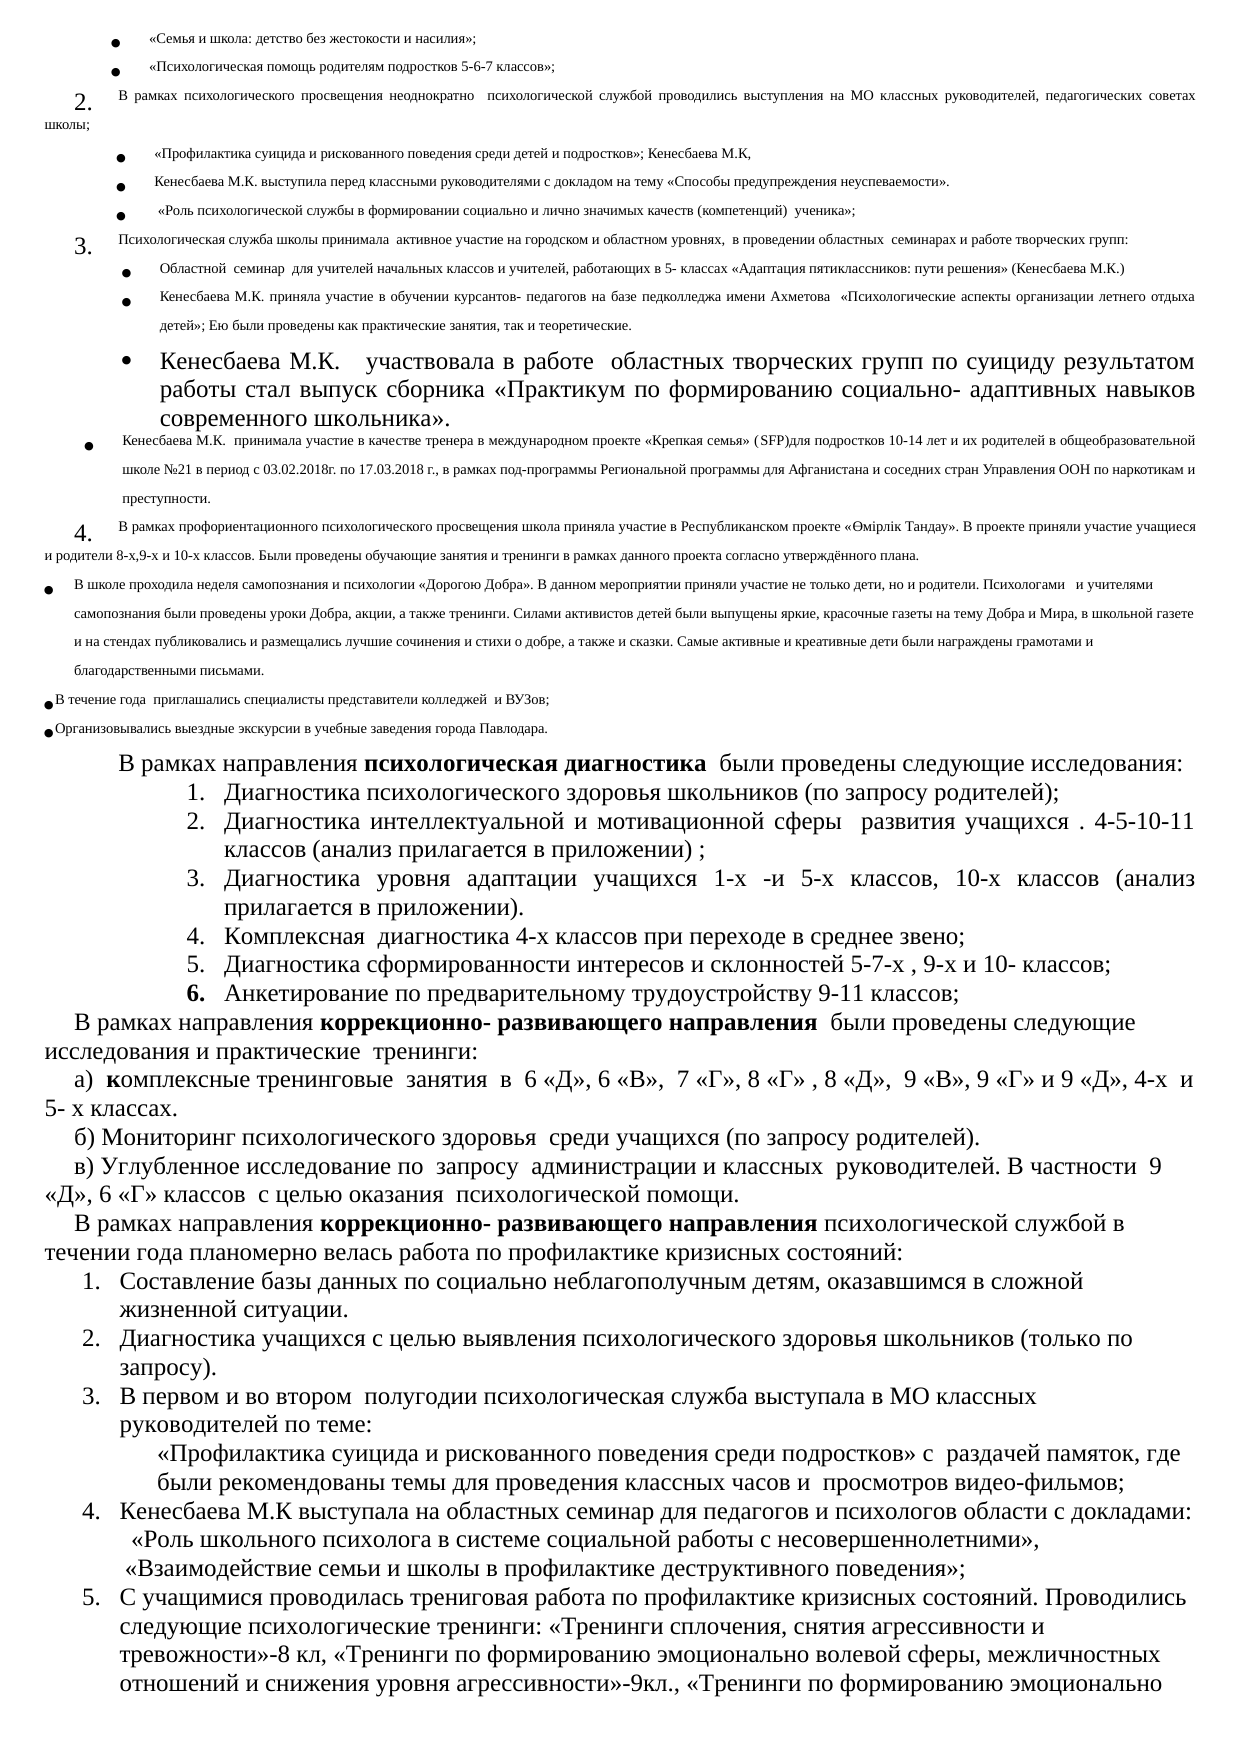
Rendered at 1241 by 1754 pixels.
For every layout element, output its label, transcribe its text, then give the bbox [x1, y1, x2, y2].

list В первом и во втором полугодии психологическая служба выступала в МО классных руководителей по теме: [82, 1381, 1196, 1438]
list Составление базы данных по социально неблагополучным детям, оказавшимся в сложной жизненной ситуации. [82, 1266, 1196, 1323]
list Диагностика сформированности интересов и склонностей 5-7-х , 9-х и 10- классов; [186, 949, 1196, 978]
list Диагностика учащихся с целью выявления психологического здоровья школьников (только по запросу). [82, 1323, 1196, 1381]
list Кенесбаева М.К. приняла участие в обучении курсантов- педагогов на базе педколледжа имени Ахметова «Психологические аспекты организации летнего отдыха детей»; Ею были проведены как практические занятия, так и теоретические. [122, 288, 1196, 346]
list Психологическая служба школы принимала активное участие на городском и областном уровнях, в проведении областных семинарах и работе творческих групп: [44, 231, 1196, 259]
list Анкетирование по предварительному трудоустройству 9-11 классов; [186, 978, 1196, 1007]
text «Роль школьного психолога в системе социальной работы с несовершеннолетними», [119, 1524, 1196, 1553]
list Кенесбаева М.К. участвовала в работе областных творческих групп по суициду результатом работы стал выпуск сборника «Практикум по формированию социально- адаптивных навыков современного школьника». [122, 346, 1196, 432]
list Кенесбаева М.К. принимала участие в качестве тренера в международном проекте «Крепкая семья» (SFP)для подростков 10-14 лет и их родителей в общеобразовательной школе №21 в период с 03.02.2018г. по 17.03.2018 г., в рамках под-программы Региональной программы для Афганистана и соседних стран Управления ООН по наркотикам и преступности. [84, 432, 1196, 518]
text «Профилактика суицида и рискованного поведения среди подростков» с раздачей памяток, где были рекомендованы темы для проведения классных часов и просмотров видео-фильмов; [157, 1438, 1196, 1496]
list В рамках психологического просвещения неоднократно психологической службой проводились выступления на МО классных руководителей, педагогических советах школы; [44, 87, 1196, 144]
list Организовывались выездные экскурсии в учебные заведения города Павлодара. [44, 719, 1196, 748]
list Диагностика психологического здоровья школьников (по запросу родителей); [186, 777, 1196, 806]
text В рамках направления коррекционно- развивающего направления были проведены следующие исследования и практические тренинги: [44, 1007, 1196, 1064]
list Областной семинар для учителей начальных классов и учителей, работающих в 5- классах «Адаптация пятиклассников: пути решения» (Кенесбаева М.К.) [122, 259, 1196, 288]
text б) Мониторинг психологического здоровья среди учащихся (по запросу родителей). [44, 1122, 1196, 1151]
text «Взаимодействие семьи и школы в профилактике деструктивного поведения»; [119, 1553, 1196, 1582]
list Комплексная диагностика 4-х классов при переходе в среднее звено; [186, 921, 1196, 949]
text а) комплексные тренинговые занятия в 6 «Д», 6 «В», 7 «Г», 8 «Г» , 8 «Д», 9 «В», 9 «Г» и 9 «Д», 4-х и 5- х классах. [44, 1064, 1196, 1122]
list В школе проходила неделя самопознания и психологии «Дорогою Добра». В данном мероприятии приняли участие не только дети, но и родители. Психологами и учителями самопознания были проведены уроки Добра, акции, а также тренинги. Силами активистов детей были выпущены яркие, красочные газеты на тему Добра и Мира, в школьной газете и на стендах публиковались и размещались лучшие сочинения и стихи о добре, а также и сказки. Самые активные и креативные дети были награждены грамотами и благодарственными письмами. [44, 576, 1196, 691]
list Диагностика интеллектуальной и мотивационной сферы развития учащихся . 4-5-10-11 классов (анализ прилагается в приложении) ; [186, 806, 1196, 863]
list Кенесбаева М.К выступала на областных семинар для педагогов и психологов области с докладами: [82, 1496, 1196, 1524]
list «Психологическая помощь родителям подростков 5-6-7 классов»; [111, 58, 1196, 87]
list В рамках профориентационного психологического просвещения школа приняла участие в Республиканском проекте «Өмірлік Тандау». В проекте приняли участие учащиеся и родители 8-х,9-х и 10-х классов. Были проведены обучающие занятия и тренинги в рамках данного проекта согласно утверждённого плана. [44, 518, 1196, 576]
list В течение года приглашались специалисты представители колледжей и ВУЗов; [44, 691, 1196, 719]
list «Роль психологической службы в формировании социально и лично значимых качеств (компетенций) ученика»; [117, 202, 1196, 231]
list «Профилактика суицида и рискованного поведения среди детей и подростков»; Кенесбаева М.К, [117, 144, 1196, 173]
list Кенесбаева М.К. выступила перед классными руководителями с докладом на тему «Способы предупреждения неуспеваемости». [117, 173, 1196, 202]
text В рамках направления психологическая диагностика были проведены следующие исследования: [44, 748, 1196, 777]
list Диагностика уровня адаптации учащихся 1-х -и 5-х классов, 10-х классов (анализ прилагается в приложении). [186, 863, 1196, 921]
list «Семья и школа: детство без жестокости и насилия»; [111, 29, 1196, 58]
text В рамках направления коррекционно- развивающего направления психологической службой в течении года планомерно велась работа по профилактике кризисных состояний: [44, 1208, 1196, 1266]
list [82, 1582, 1196, 1697]
text в) Углубленное исследование по запросу администрации и классных руководителей. В частности 9 «Д», 6 «Г» классов с целью оказания психологической помощи. [44, 1151, 1196, 1208]
